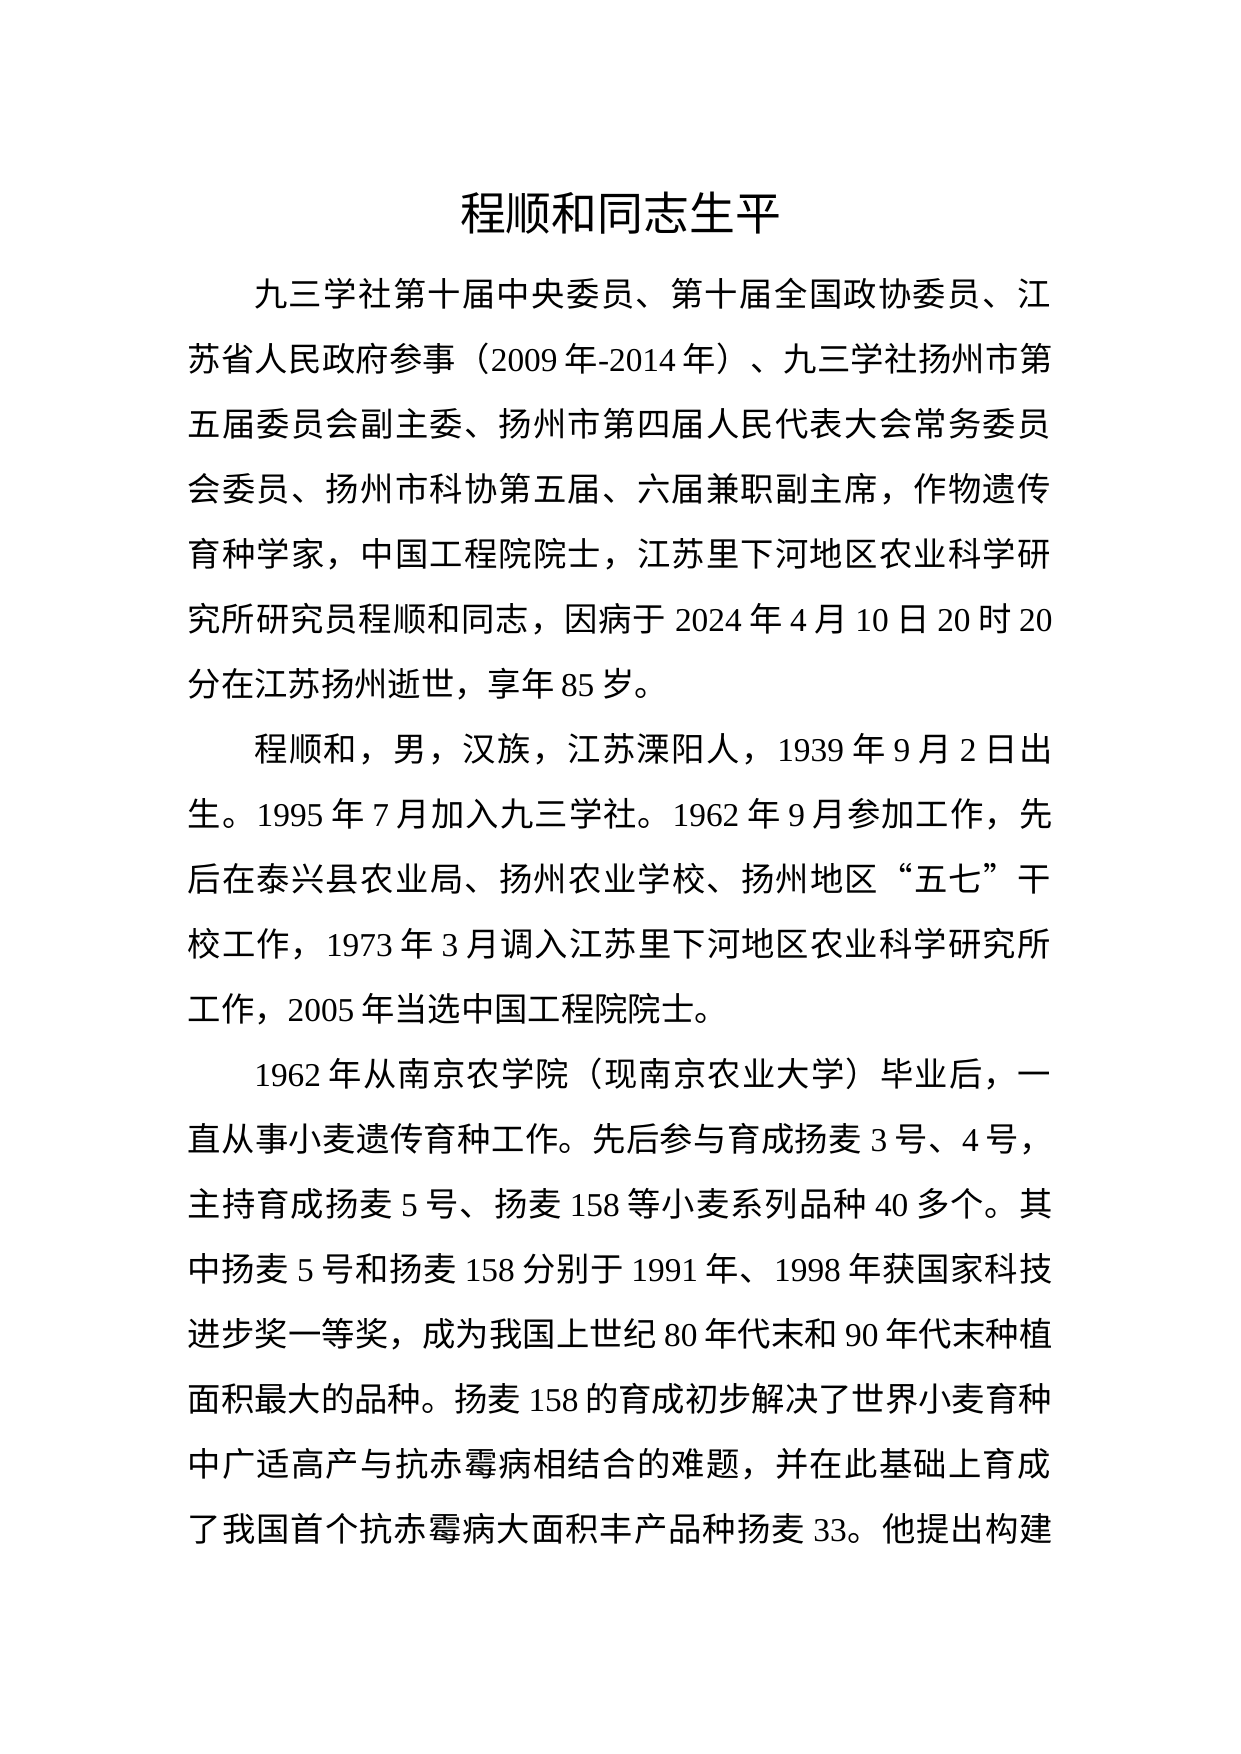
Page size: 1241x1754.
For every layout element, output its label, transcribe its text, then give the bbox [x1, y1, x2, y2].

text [187, 1039, 1053, 1559]
text 程顺和同志生平 [187, 162, 1053, 259]
text 九三学社第十届中央委员、第十届全国政协委员、江苏省人民政府参事（2009年-2014年）、九三学社扬州市第五届委员会副主委、扬州市第四届人民代表大会常务委员会委员、扬州市科协第五届、六届兼职副主席，作物遗传育种学家，中国工程院院士，江苏里下河地区农业科学研究所研究员程顺和同志，因病于2024年4月10日20时20分在江苏扬州逝世，享年85岁。 [187, 259, 1053, 714]
text 程顺和，男，汉族，江苏溧阳人，1939年9月2日出生。1995年7月加入九三学社。1962年9月参加工作，先后在泰兴县农业局、扬州农业学校、扬州地区“五七”干校工作，1973年3月调入江苏里下河地区农业科学研究所工作，2005年当选中国工程院院士。 [187, 714, 1053, 1039]
